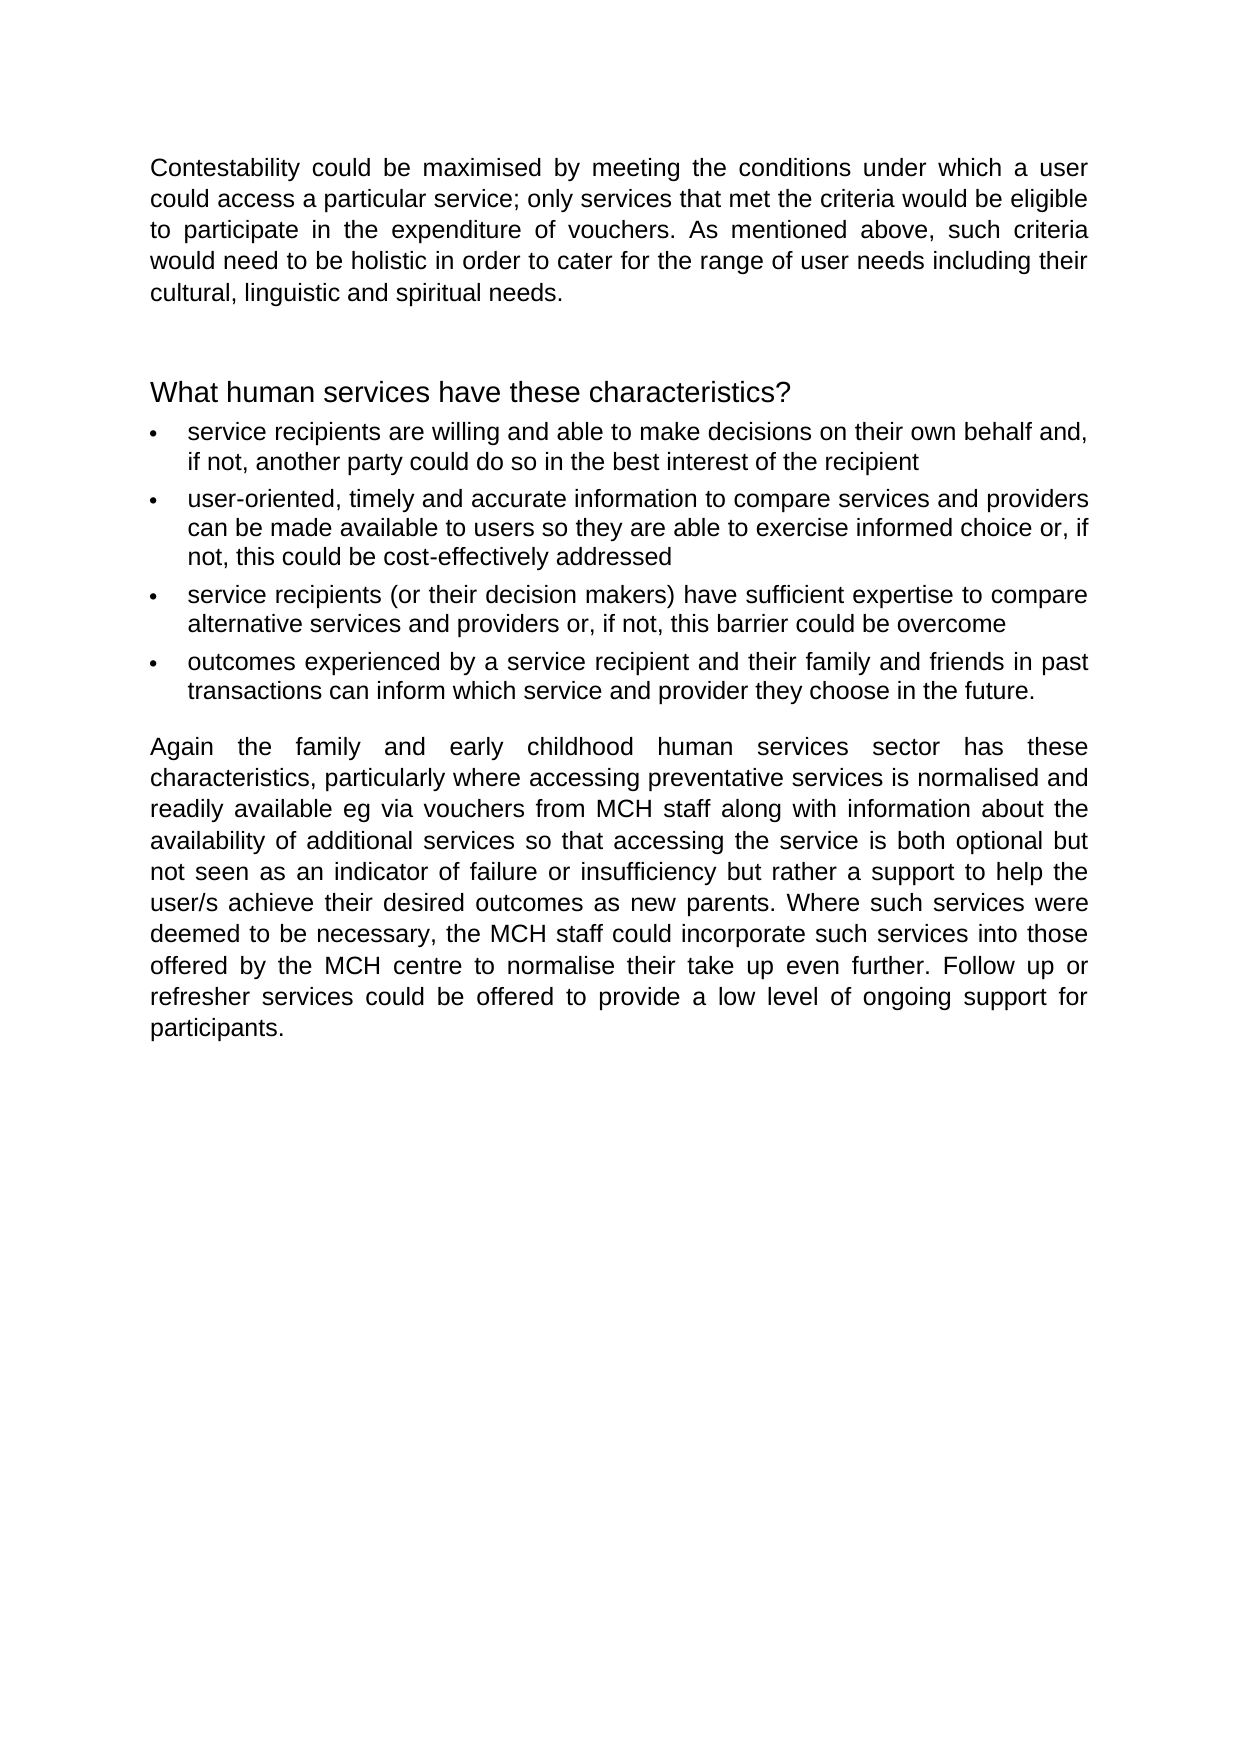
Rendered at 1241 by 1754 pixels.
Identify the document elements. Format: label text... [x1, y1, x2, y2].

text Again the family and early childhood human services sector has these characteristics, particularly where accessing preventative services is normalised and readily available eg via vouchers from MCH staff along with information about the availability of additional services so that accessing the service is both optional but not seen as an indicator of failure or insufficiency but rather a support to help the user/s achieve their desired outcomes as new parents. Where such services were deemed to be necessary, the MCH staff could incorporate such services into those offered by the MCH centre to normalise their take up even further. Follow up or refresher services could be offered to provide a low level of ongoing support for participants. [150, 729, 1090, 1042]
text service recipients (or their decision makers) have sufficient expertise to compare alternative services and providers or, if not, this barrier could be overcome [150, 579, 1090, 638]
text What human services have these characteristics? [150, 375, 1090, 408]
text Contestability could be maximised by meeting the conditions under which a user could access a particular service; only services that met the criteria would be eligible to participate in the expenditure of vouchers. As mentioned above, such criteria would need to be holistic in order to cater for the range of user needs including their cultural, linguistic and spiritual needs. [150, 150, 1090, 306]
text outcomes experienced by a service recipient and their family and friends in past transactions can inform which service and provider they choose in the future. [150, 646, 1090, 704]
text service recipients are willing and able to make decisions on their own behalf and, if not, another party could do so in the best interest of the recipient [150, 417, 1090, 475]
text user-oriented, timely and accurate information to compare services and providers can be made available to users so they are able to exercise informed choice or, if not, this could be cost-effectively addressed [150, 483, 1090, 571]
